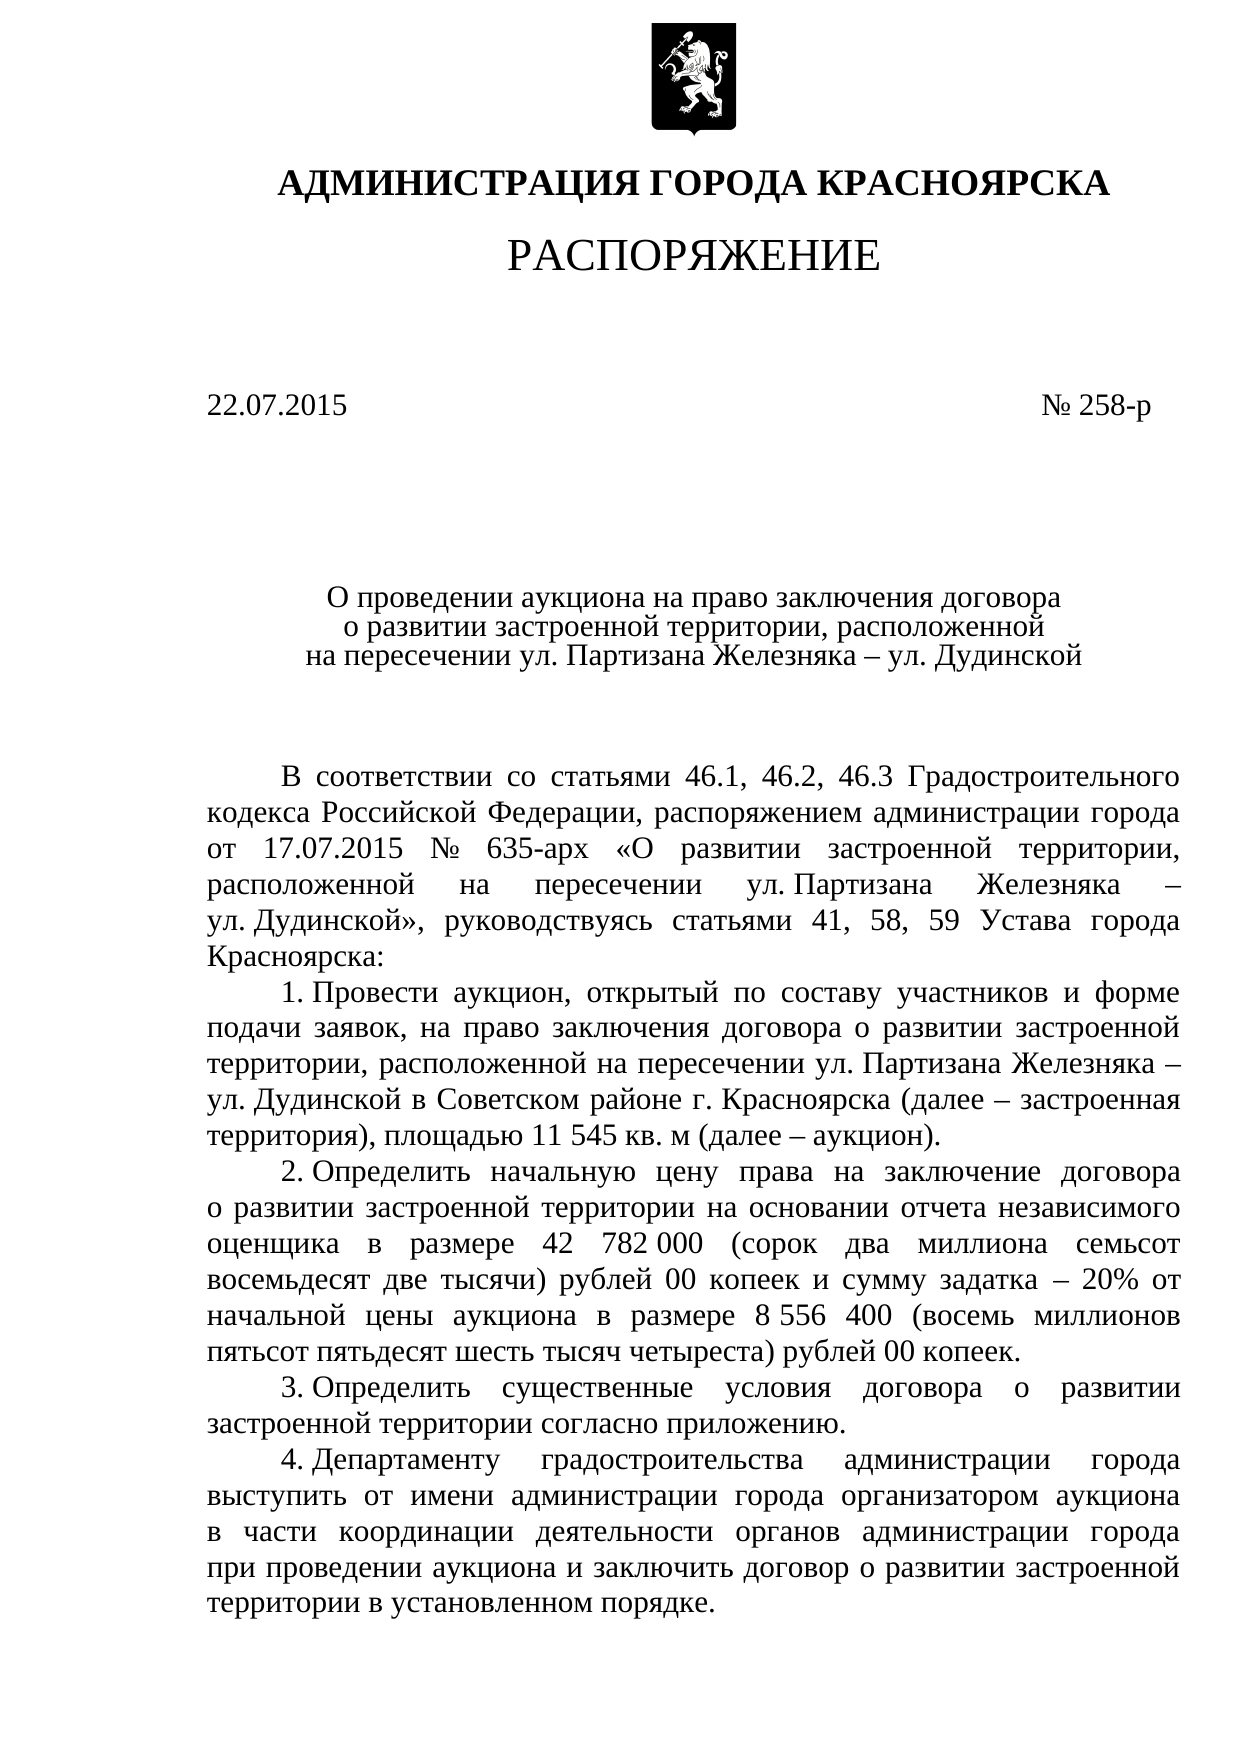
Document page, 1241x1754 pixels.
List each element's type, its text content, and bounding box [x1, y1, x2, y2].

text 2. Определить начальную цену права на заключение договора о развитии застроенной территории на основании отчета независимого оценщика в размере 42 782 000 (сорок два миллиона семьсот восемьдесят две тысячи) рублей 00 копеек и сумму задатка – 20% от начальной цены аукциона в размере 8 556 400 (восемь миллионов пятьсот пятьдесят шесть тысяч четыреста) рублей 00 копеек. [207, 1152, 1181, 1368]
picture [651, 23, 737, 137]
table_header № 258-р [694, 386, 1192, 422]
text 1. Провести аукцион, открытый по составу участников и форме подачи заявок, на право заключения договора о развитии застроенной территории, расположенной на пересечении ул. Партизана Железняка – ул. Дудинской в Советском районе г. Красноярска (далее – застроенная территория), площадью 11 545 кв. м (далее – аукцион). [207, 973, 1181, 1152]
text В соответствии со статьями 46.1, 46.2, 46.3 Градостроительного кодекса Российской Федерации, распоряжением администрации города от 17.07.2015 № 635-арх «О развитии застроенной территории, расположенной на пересечении ул. Партизана Железняка – ул. Дудинской», руководствуясь статьями 41, 58, 59 Устава города Красноярска: [207, 757, 1181, 973]
text на пересечении ул. Партизана Железняка – ул. Дудинской [207, 642, 1181, 671]
text 3. Определить существенные условия договора о развитии застроенной территории согласно приложению. [207, 1368, 1181, 1440]
text РАСПОРЯЖЕНИЕ [207, 228, 1181, 280]
text АДМИНИСТРАЦИЯ ГОРОДА КРАСНОЯРСКА [207, 161, 1181, 204]
text 4. Департаменту градостроительства администрации города выступить от имени администрации города организатором аукциона в части координации деятельности органов администрации города при проведении аукциона и заключить договор о развитии застроенной территории в установленном порядке. [207, 1440, 1181, 1620]
text О проведении аукциона на право заключения договора [207, 585, 1181, 613]
text о развитии застроенной территории, расположенной [207, 613, 1181, 642]
table_header 22.07.2015 [195, 386, 694, 422]
